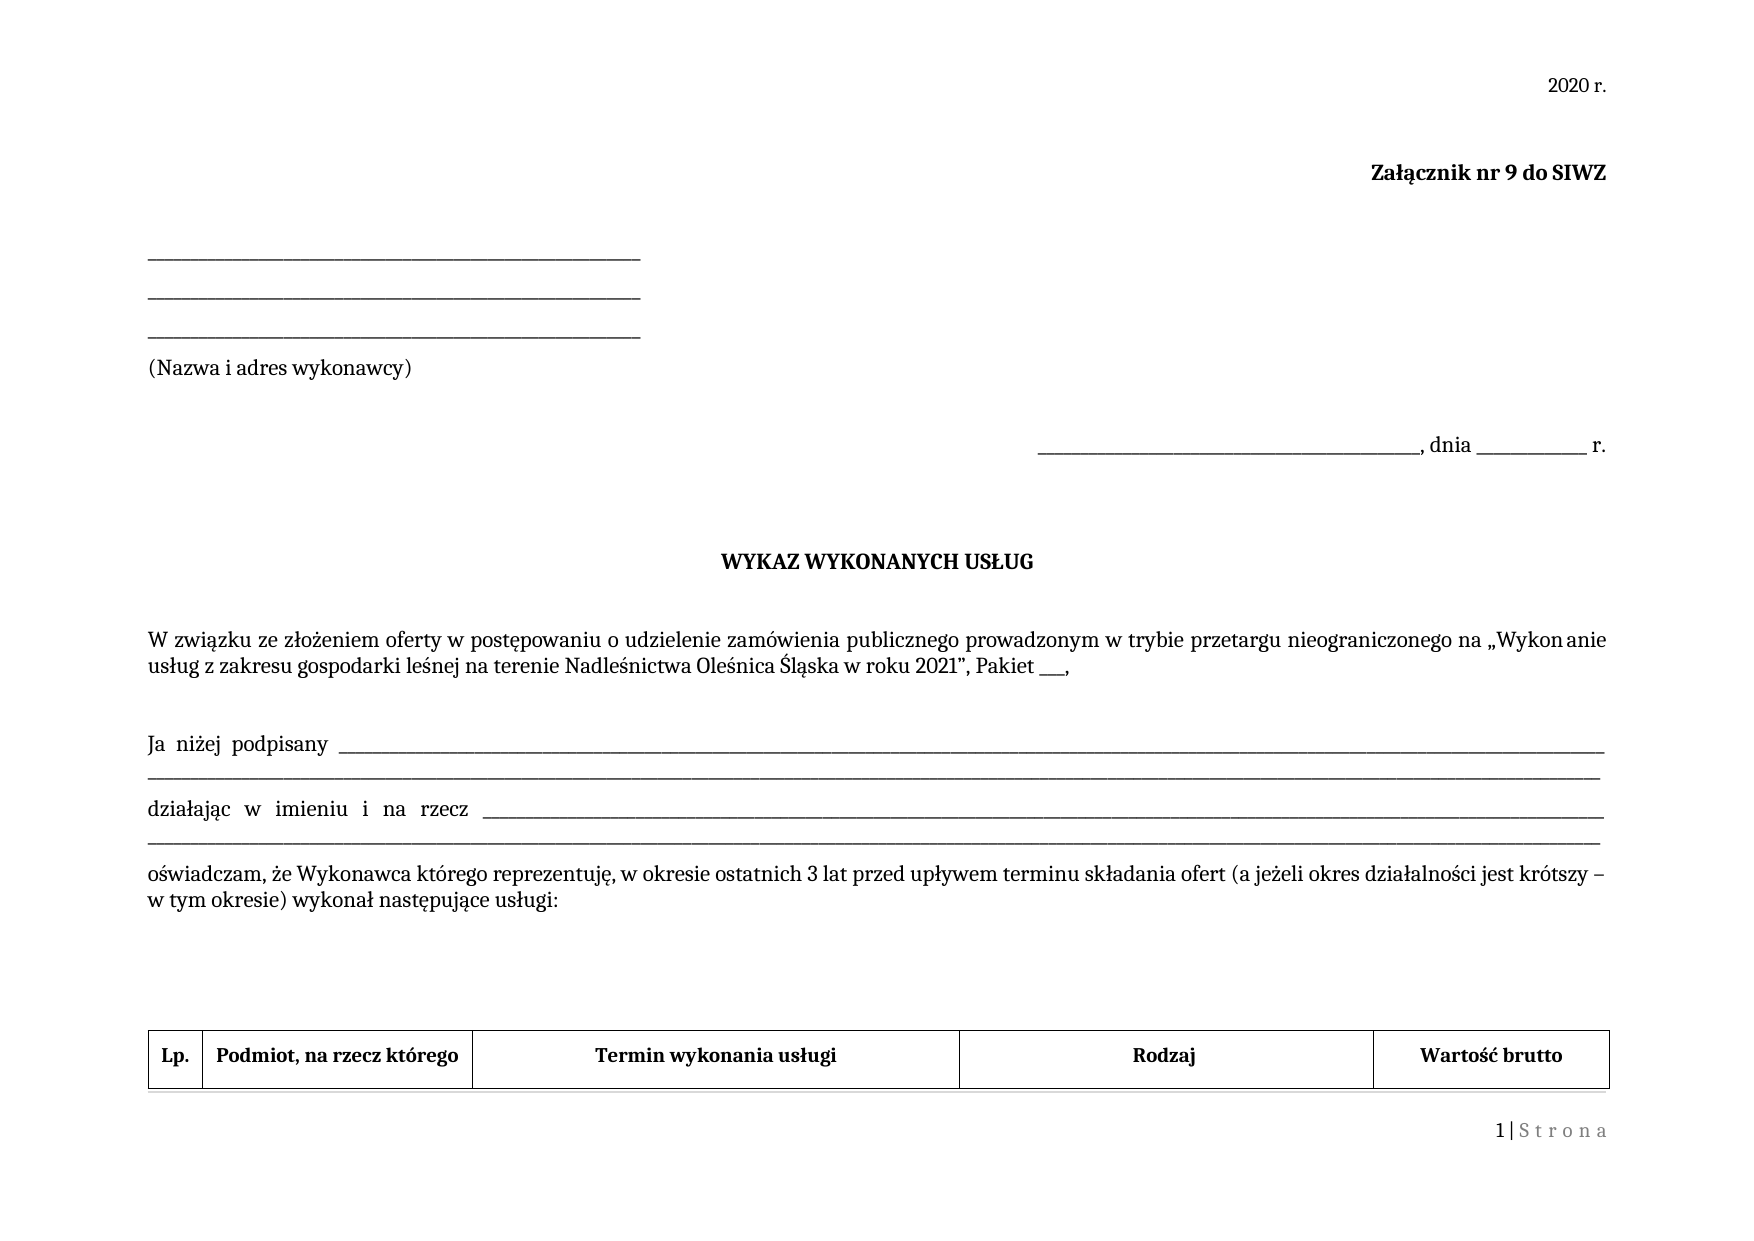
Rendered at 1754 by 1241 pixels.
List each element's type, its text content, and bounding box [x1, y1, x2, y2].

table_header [203, 1031, 472, 1088]
text W związku ze złożeniem oferty w postępowaniu o udzielenie zamówienia publicznego prowadzonym w trybie przetargu nieograniczonego na „Wykonanie usług z zakresu gospodarki leśnej na terenie Nadleśnictwa Oleśnica Śląska w roku 2021”, Pakiet ___, [148, 626, 1606, 679]
text WYKAZ WYKONANYCH USŁUG [148, 549, 1606, 575]
text _____________________________________________, dnia _____________ r. [148, 432, 1606, 458]
text Załącznik nr 9 do SIWZ [148, 160, 1606, 186]
text oświadczam, że Wykonawca którego reprezentuję, w okresie ostatnich 3 lat przed upływem terminu składania ofert (a jeżeli okres działalności jest krótszy – w tym okresie) wykonał następujące usługi: [148, 861, 1606, 913]
text Ja niżej podpisany _____________________________________________________________________________________________________________________________________________________ ___________________________________________________________________________________________________________________________________________________________________________ [148, 730, 1606, 783]
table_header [473, 1031, 959, 1088]
text __________________________________________________________ [148, 316, 1606, 342]
text (Nazwa i adres wykonawcy) [148, 354, 1606, 381]
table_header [1374, 1031, 1609, 1088]
text działając w imieniu i na rzecz ____________________________________________________________________________________________________________________________________ ___________________________________________________________________________________________________________________________________________________________________________ [148, 796, 1606, 848]
text __________________________________________________________ [148, 277, 1606, 303]
table_header Lp. [149, 1031, 202, 1088]
text __________________________________________________________ [148, 238, 1606, 264]
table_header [960, 1031, 1373, 1088]
